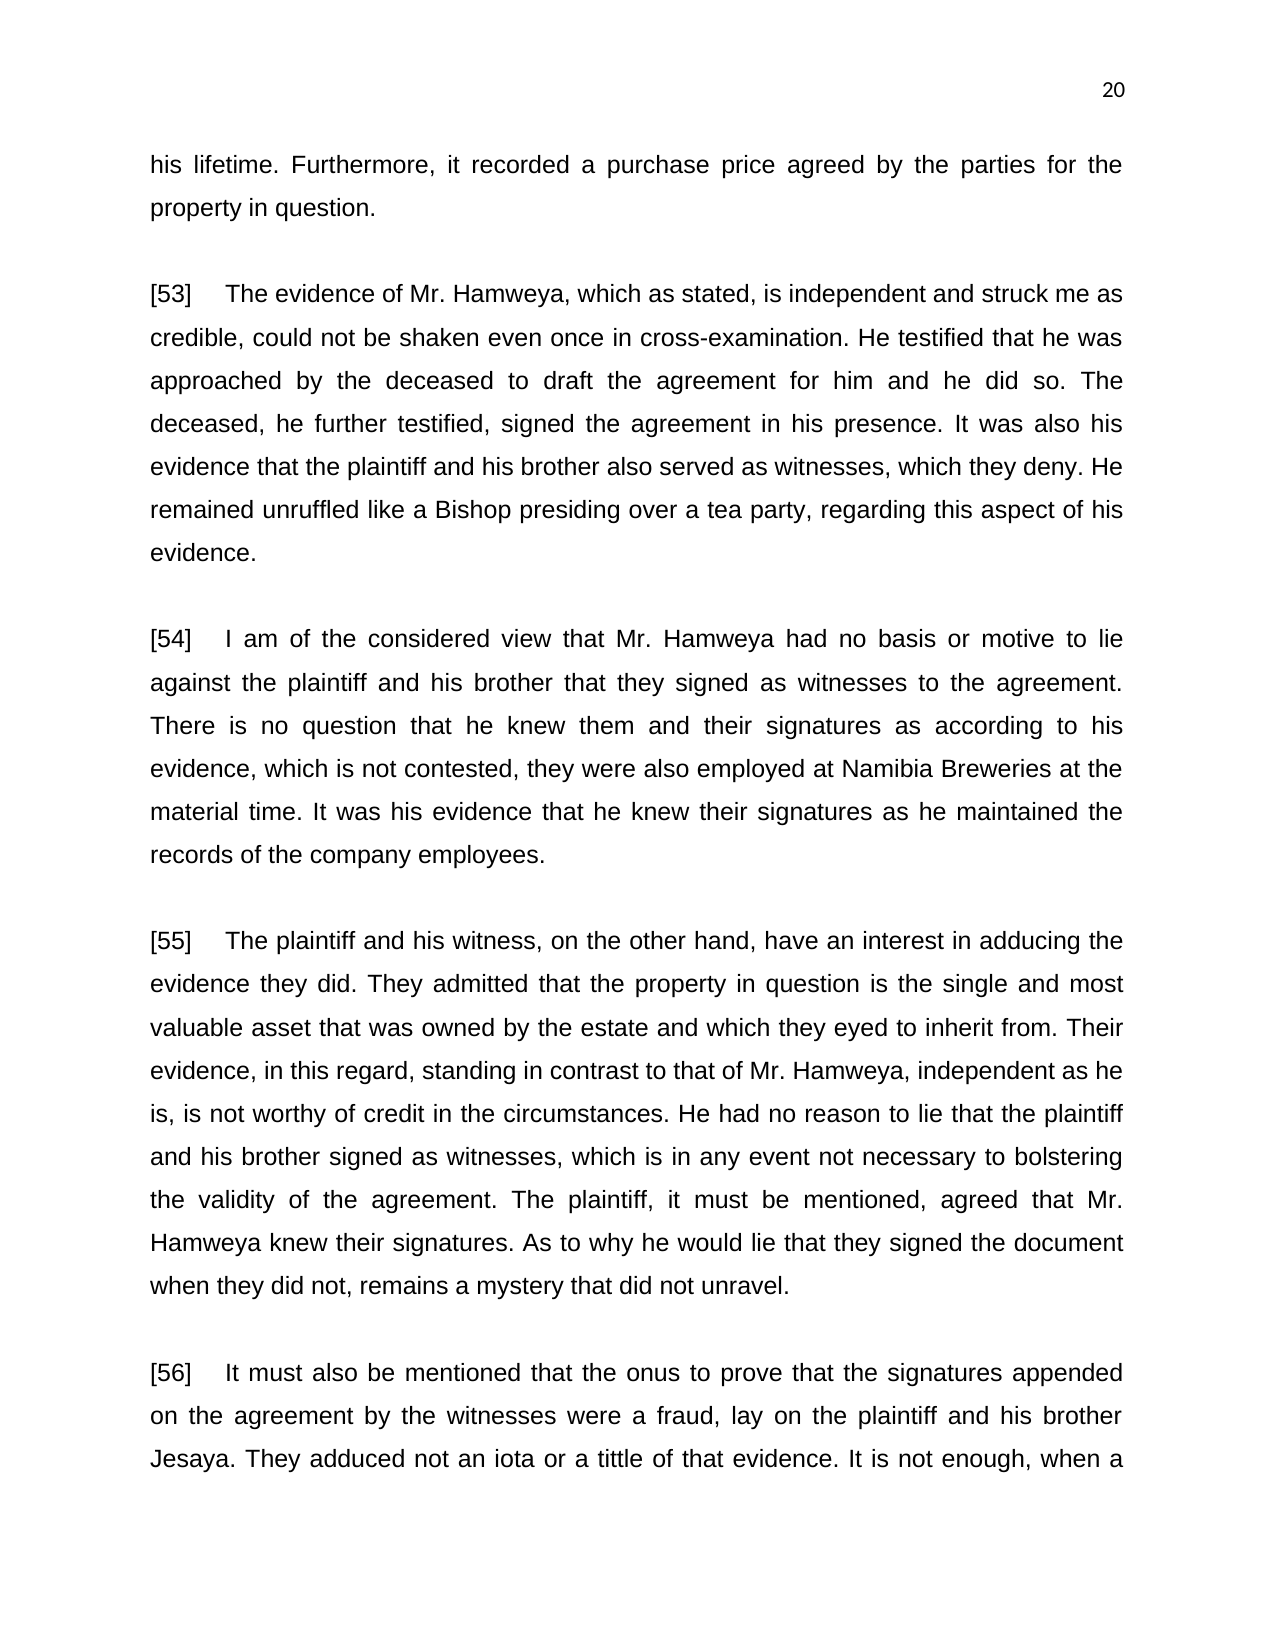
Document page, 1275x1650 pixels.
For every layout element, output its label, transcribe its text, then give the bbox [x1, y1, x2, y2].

text [53] The evidence of Mr. Hamweya, which as stated, is independent and struck me as credible, could not be shaken even once in cross-examination. He testified that he was approached by the deceased to draft the agreement for him and he did so. The deceased, he further testified, signed the agreement in his presence. It was also his evidence that the plaintiff and his brother also served as witnesses, which they deny. He remained unruffled like a Bishop presiding over a tea party, regarding this aspect of his evidence. [150, 279, 1125, 567]
text [55] The plaintiff and his witness, on the other hand, have an interest in adducing the evidence they did. They admitted that the property in question is the single and most valuable asset that was owned by the estate and which they eyed to inherit from. Their evidence, in this regard, standing in contrast to that of Mr. Hamweya, independent as he is, is not worthy of credit in the circumstances. He had no reason to lie that the plaintiff and his brother signed as witnesses, which is in any event not necessary to bolstering the validity of the agreement. The plaintiff, it must be mentioned, agreed that Mr. Hamweya knew their signatures. As to why he would lie that they signed the document when they did not, remains a mystery that did not unravel. [150, 926, 1125, 1300]
text [54] I am of the considered view that Mr. Hamweya had no basis or motive to lie against the plaintiff and his brother that they signed as witnesses to the agreement. There is no question that he knew them and their signatures as according to his evidence, which is not contested, they were also employed at Namibia Breweries at the material time. It was his evidence that he knew their signatures as he maintained the records of the company employees. [150, 624, 1125, 869]
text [150, 1357, 1125, 1472]
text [150, 150, 1125, 222]
